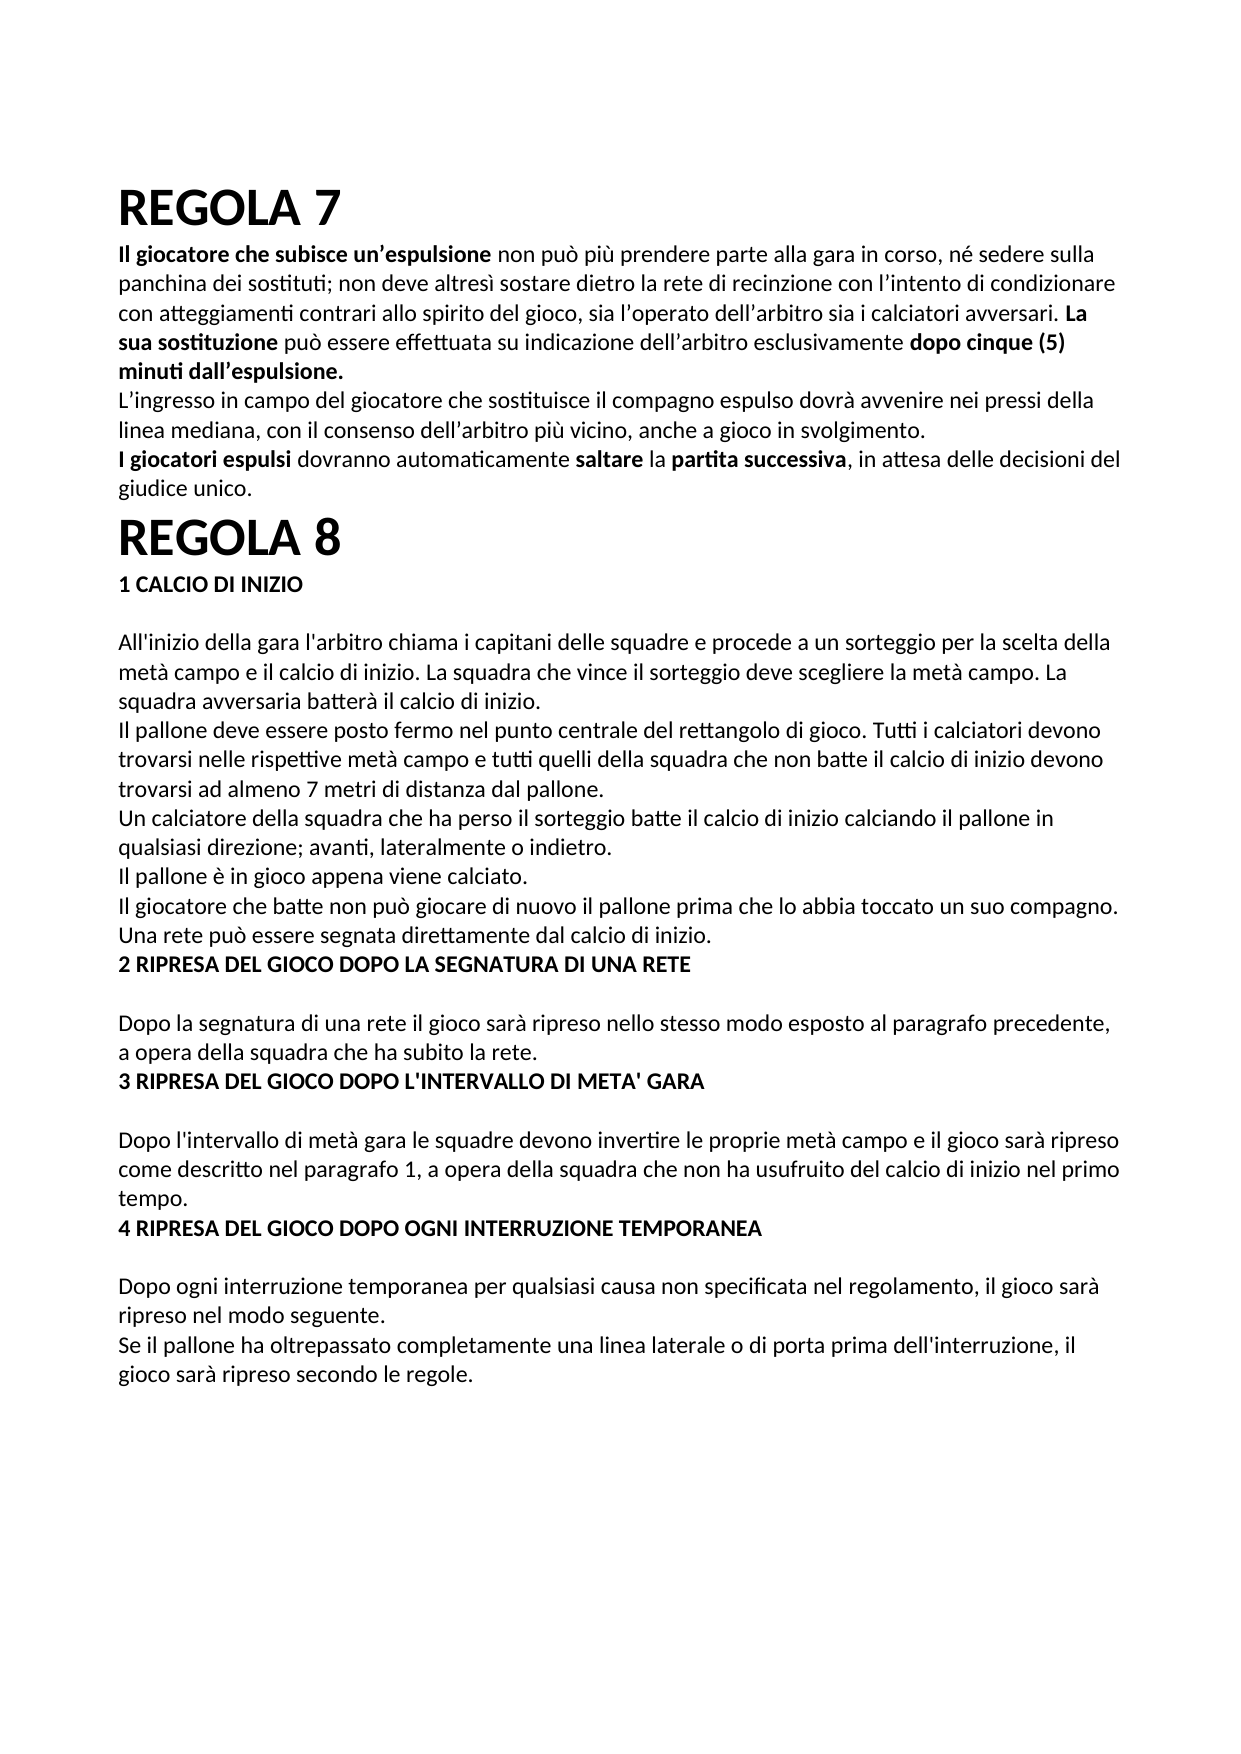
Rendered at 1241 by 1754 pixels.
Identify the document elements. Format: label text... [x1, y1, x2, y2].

text Dopo l'intervallo di metà gara le squadre devono invertire le proprie metà campo e il gioco sarà ripreso come descritto nel paragrafo 1, a opera della squadra che non ha usufruito del calcio di inizio nel primo tempo. [118, 1125, 1122, 1213]
text 3 RIPRESA DEL GIOCO DOPO L'INTERVALLO DI META' GARA [118, 1066, 1122, 1096]
text Il giocatore che batte non può giocare di nuovo il pallone prima che lo abbia toccato un suo compagno. [118, 891, 1122, 920]
text I giocatori espulsi dovranno automaticamente saltare la partita successiva, in attesa delle decisioni del giudice unico. [118, 444, 1122, 503]
text 1 CALCIO DI INIZIO [118, 569, 1122, 598]
text Una rete può essere segnata direttamente dal calcio di inizio. [118, 920, 1122, 949]
text 2 RIPRESA DEL GIOCO DOPO LA SEGNATURA DI UNA RETE [118, 949, 1122, 978]
text Dopo ogni interruzione temporanea per qualsiasi causa non specificata nel regolamento, il gioco sarà ripreso nel modo seguente. [118, 1271, 1122, 1330]
text REGOLA 8 [118, 503, 1122, 569]
text REGOLA 7 [118, 173, 1122, 239]
text Il giocatore che subisce un’espulsione non può più prendere parte alla gara in corso, né sedere sulla panchina dei sostituti; non deve altresì sostare dietro la rete di recinzione con l’intento di condizionare con atteggiamenti contrari allo spirito del gioco, sia l’operato dell’arbitro sia i calciatori avversari. La sua sostituzione può essere effettuata su indicazione dell’arbitro esclusivamente dopo cinque (5) minuti dall’espulsione. [118, 239, 1122, 386]
text All'inizio della gara l'arbitro chiama i capitani delle squadre e procede a un sorteggio per la scelta della metà campo e il calcio di inizio. La squadra che vince il sorteggio deve scegliere la metà campo. La squadra avversaria batterà il calcio di inizio. [118, 627, 1122, 715]
text L’ingresso in campo del giocatore che sostituisce il compagno espulso dovrà avvenire nei pressi della linea mediana, con il consenso dell’arbitro più vicino, anche a gioco in svolgimento. [118, 386, 1122, 444]
text Il pallone deve essere posto fermo nel punto centrale del rettangolo di gioco. Tutti i calciatori devono trovarsi nelle rispettive metà campo e tutti quelli della squadra che non batte il calcio di inizio devono trovarsi ad almeno 7 metri di distanza dal pallone. [118, 715, 1122, 803]
text Se il pallone ha oltrepassato completamente una linea laterale o di porta prima dell'interruzione, il gioco sarà ripreso secondo le regole. [118, 1330, 1122, 1388]
text Dopo la segnatura di una rete il gioco sarà ripreso nello stesso modo esposto al paragrafo precedente, a opera della squadra che ha subito la rete. [118, 1008, 1122, 1066]
text Il pallone è in gioco appena viene calciato. [118, 861, 1122, 891]
text Un calciatore della squadra che ha perso il sorteggio batte il calcio di inizio calciando il pallone in qualsiasi direzione; avanti, lateralmente o indietro. [118, 803, 1122, 861]
text 4 RIPRESA DEL GIOCO DOPO OGNI INTERRUZIONE TEMPORANEA [118, 1213, 1122, 1242]
